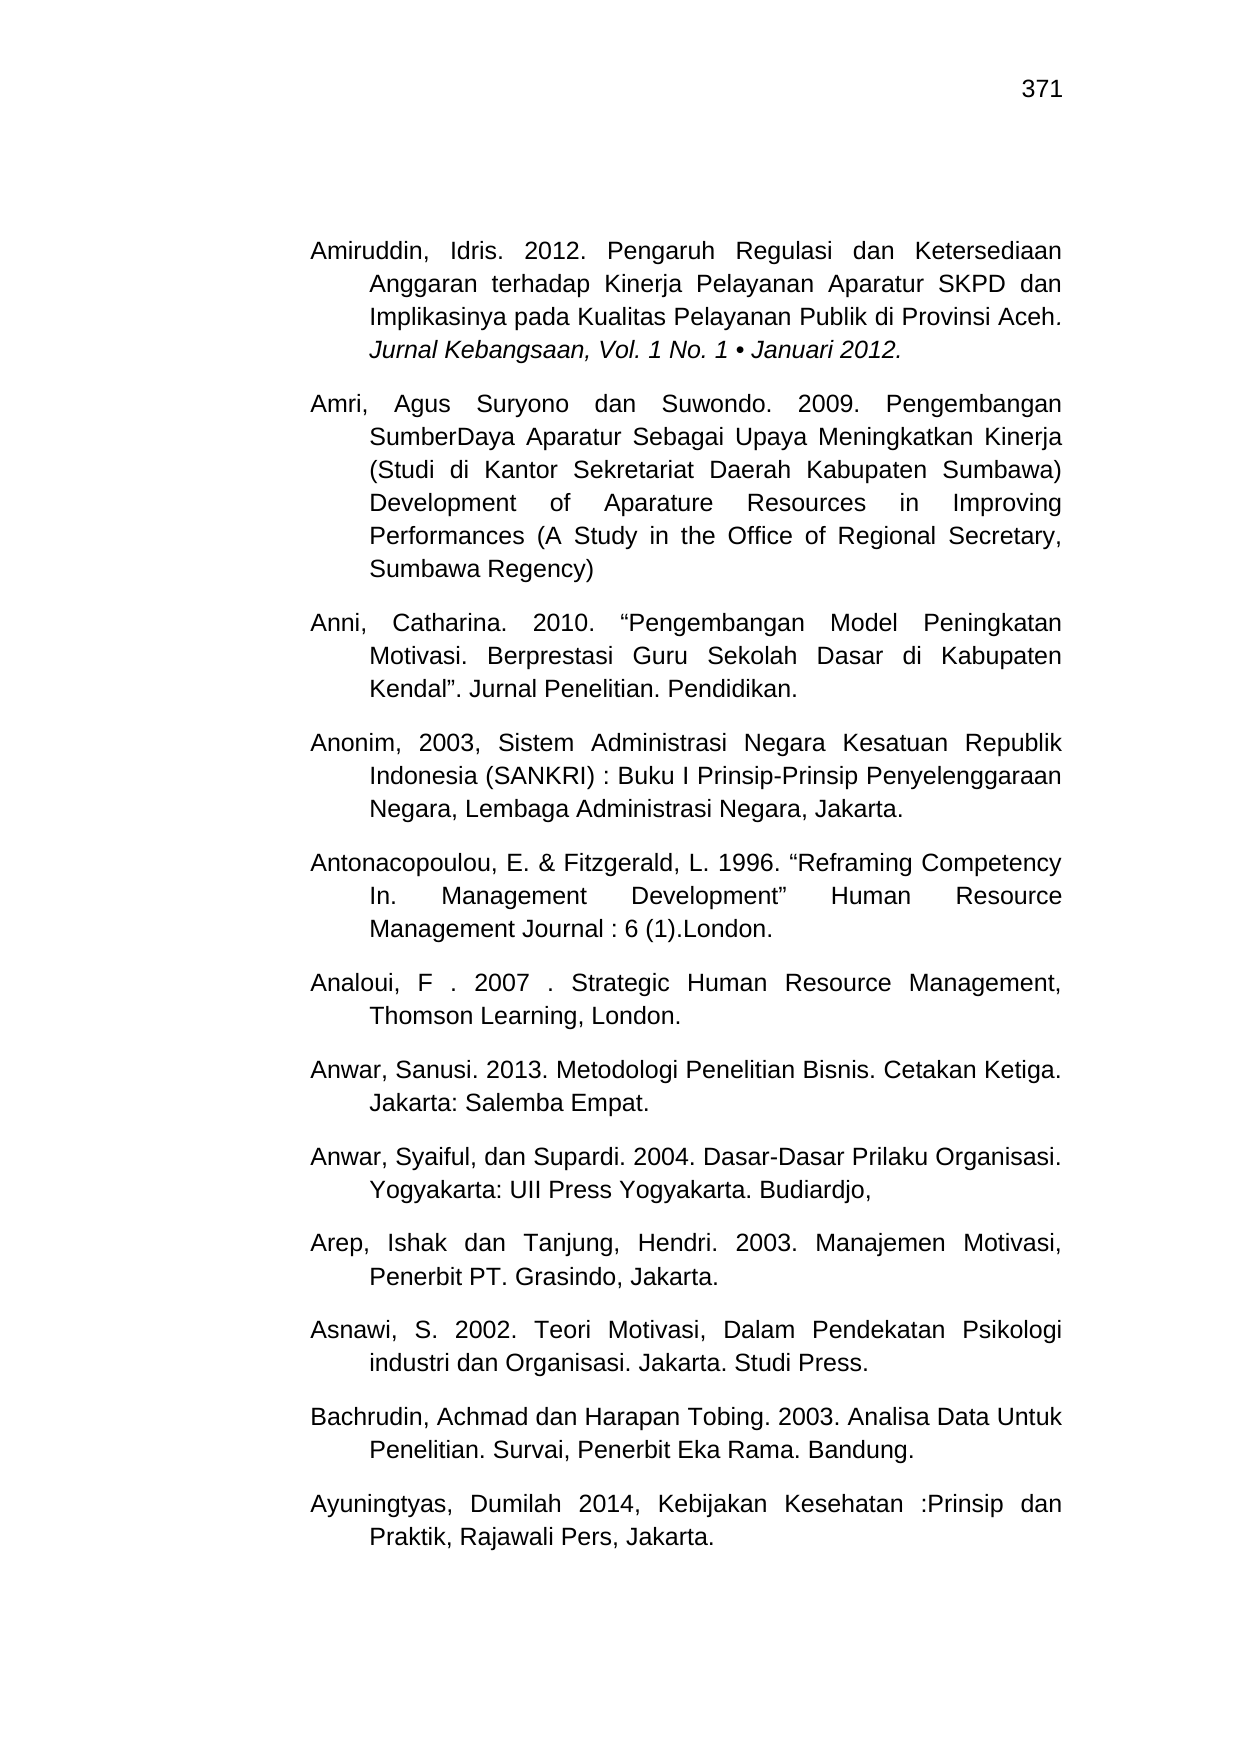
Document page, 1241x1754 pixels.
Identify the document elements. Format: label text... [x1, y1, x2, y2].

text Anwar, Sanusi. 2013. Metodologi Penelitian Bisnis. Cetakan Ketiga. Jakarta: Salemba Empat. [310, 1055, 1063, 1116]
text Amri, Agus Suryono dan Suwondo. 2009. Pengembangan SumberDaya Aparatur Sebagai Upaya Meningkatkan Kinerja (Studi di Kantor Sekretariat Daerah Kabupaten Sumbawa) Development of Aparature Resources in Improving Performances (A Study in the Office of Regional Secretary, Sumbawa Regency) [310, 389, 1063, 583]
text Anni, Catharina. 2010. “Pengembangan Model Peningkatan Motivasi. Berprestasi Guru Sekolah Dasar di Kabupaten Kendal”. Jurnal Penelitian. Pendidikan. [310, 608, 1063, 703]
text Amiruddin, Idris. 2012. Pengaruh Regulasi dan Ketersediaan Anggaran terhadap Kinerja Pelayanan Aparatur SKPD dan Implikasinya pada Kualitas Pelayanan Publik di Provinsi Aceh. Jurnal Kebangsaan, Vol. 1 No. 1 • Januari 2012. [310, 236, 1063, 364]
text Asnawi, S. 2002. Teori Motivasi, Dalam Pendekatan Psikologi industri dan Organisasi. Jakarta. Studi Press. [310, 1315, 1063, 1377]
text Analoui, F . 2007 . Strategic Human Resource Management, Thomson Learning, London. [310, 968, 1063, 1029]
text Anwar, Syaiful, dan Supardi. 2004. Dasar-Dasar Prilaku Organisasi. Yogyakarta: UII Press Yogyakarta. Budiardjo, [310, 1142, 1063, 1203]
text Bachrudin, Achmad dan Harapan Tobing. 2003. Analisa Data Untuk Penelitian. Survai, Penerbit Eka Rama. Bandung. [310, 1402, 1063, 1464]
text Arep, Ishak dan Tanjung, Hendri. 2003. Manajemen Motivasi, Penerbit PT. Grasindo, Jakarta. [310, 1228, 1063, 1290]
text Ayuningtyas, Dumilah 2014, Kebijakan Kesehatan :Prinsip dan Praktik, Rajawali Pers, Jakarta. [310, 1489, 1063, 1551]
text Anonim, 2003, Sistem Administrasi Negara Kesatuan Republik Indonesia (SANKRI) : Buku I Prinsip-Prinsip Penyelenggaraan Negara, Lembaga Administrasi Negara, Jakarta. [310, 728, 1063, 823]
text Antonacopoulou, E. & Fitzgerald, L. 1996. “Reframing Competency In. Management Development” Human Resource Management Journal : 6 (1).London. [310, 848, 1063, 943]
